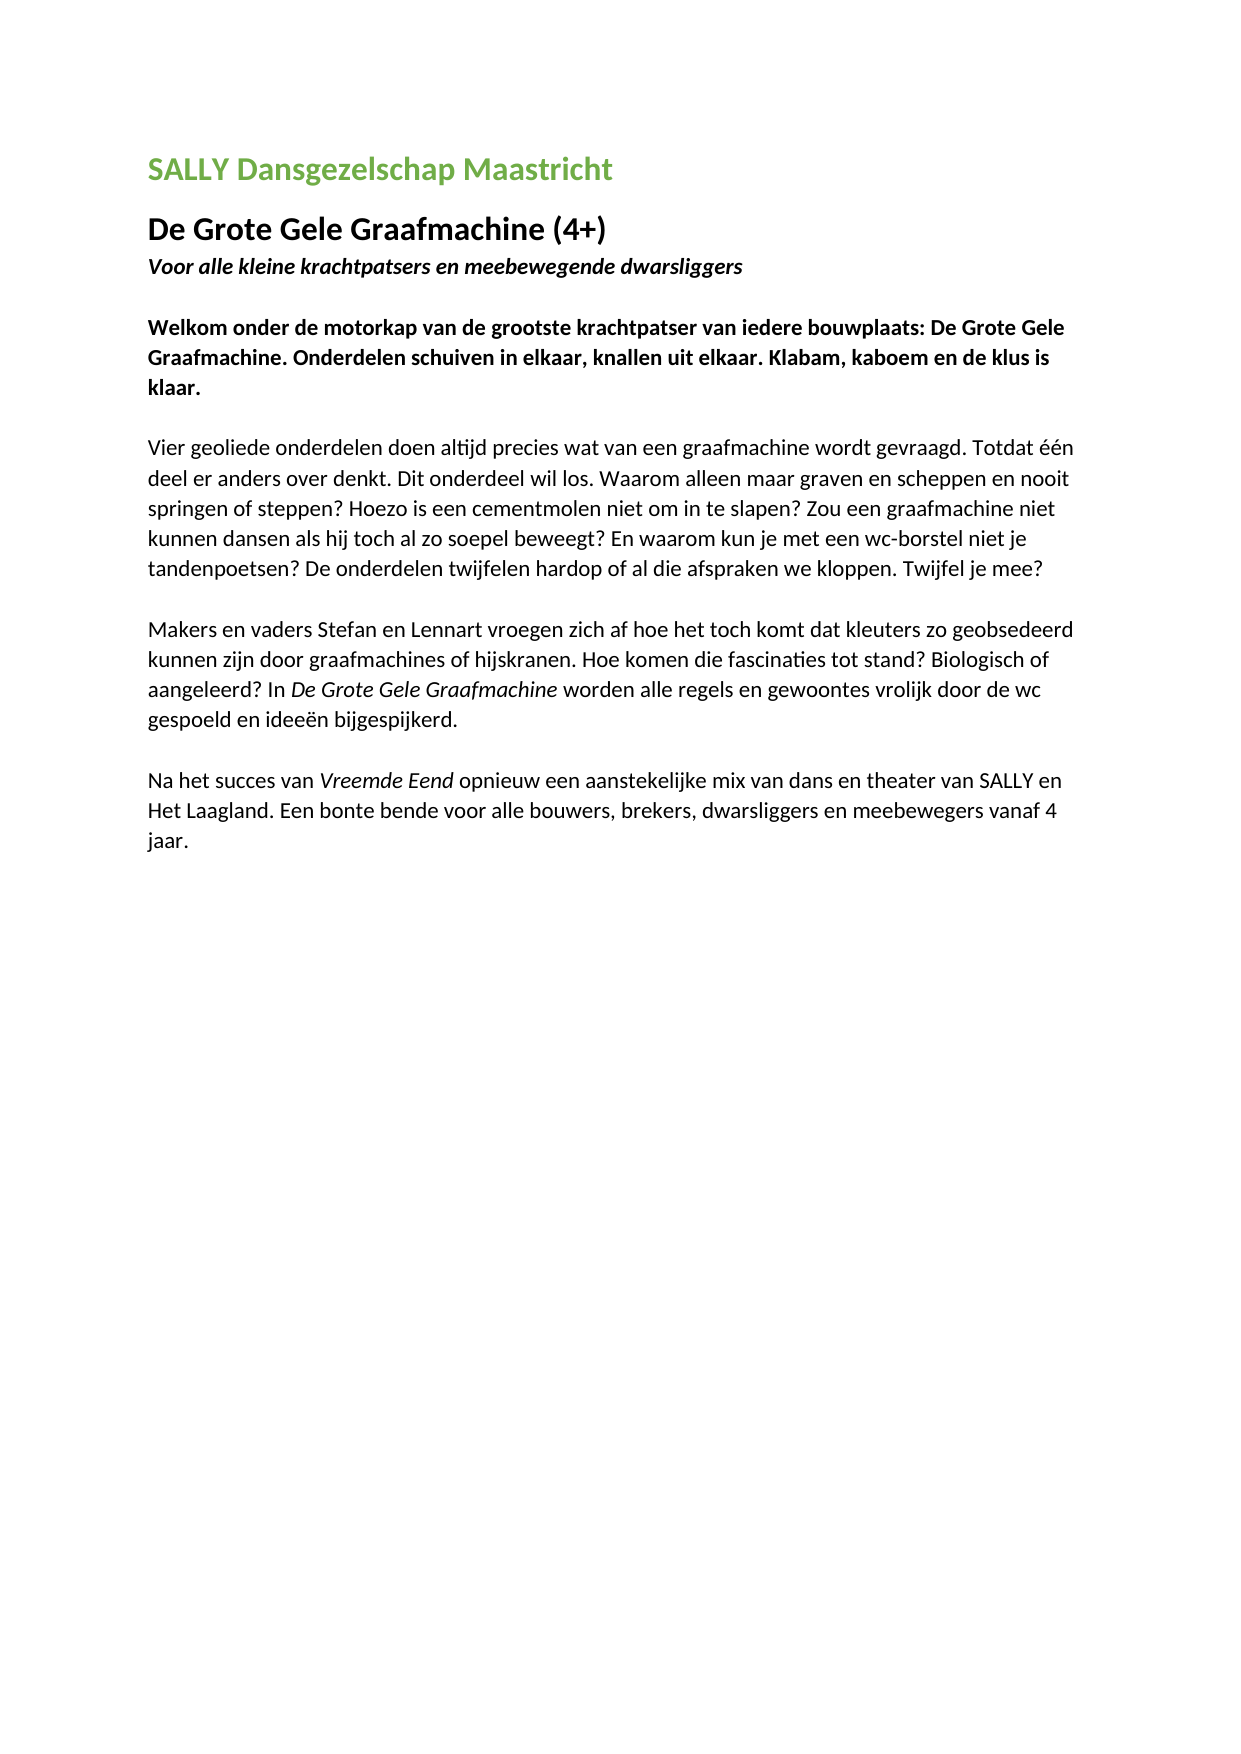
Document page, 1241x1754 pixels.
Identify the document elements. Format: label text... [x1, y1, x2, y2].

text Makers en vaders Stefan en Lennart vroegen zich af hoe het toch komt dat kleuters zo geobsedeerd kunnen zijn door graafmachines of hijskranen. Hoe komen die fascinaties tot stand? Biologisch of aangeleerd? In De Grote Gele Graafmachine worden alle regels en gewoontes vrolijk door de wc gespoeld en ideeën bijgespijkerd. [148, 615, 1093, 733]
text Vier geoliede onderdelen doen altijd precies wat van een graafmachine wordt gevraagd. Totdat één deel er anders over denkt. Dit onderdeel wil los. Waarom alleen maar graven en scheppen en nooit springen of steppen? Hoezo is een cementmolen niet om in te slapen? Zou een graafmachine niet kunnen dansen als hij toch al zo soepel beweegt? En waarom kun je met een wc-borstel niet je tandenpoetsen? De onderdelen twijfelen hardop of al die afspraken we kloppen. Twijfel je mee? [148, 433, 1093, 582]
text Na het succes van Vreemde Eend opnieuw een aanstekelijke mix van dans en theater van SALLY en Het Laagland. Een bonte bende voor alle bouwers, brekers, dwarsliggers en meebewegers vanaf 4 jaar. [148, 766, 1093, 854]
text Welkom onder de motorkap van de grootste krachtpatser van iedere bouwplaats: De Grote Gele Graafmachine. Onderdelen schuiven in elkaar, knallen uit elkaar. Klabam, kaboem en de klus is klaar. [148, 313, 1093, 401]
text De Grote Gele Graafmachine (4+) [148, 208, 1093, 249]
text Voor alle kleine krachtpatsers en meebewegende dwarsliggers [148, 252, 1093, 280]
text SALLY Dansgezelschap Maastricht [148, 148, 1093, 188]
